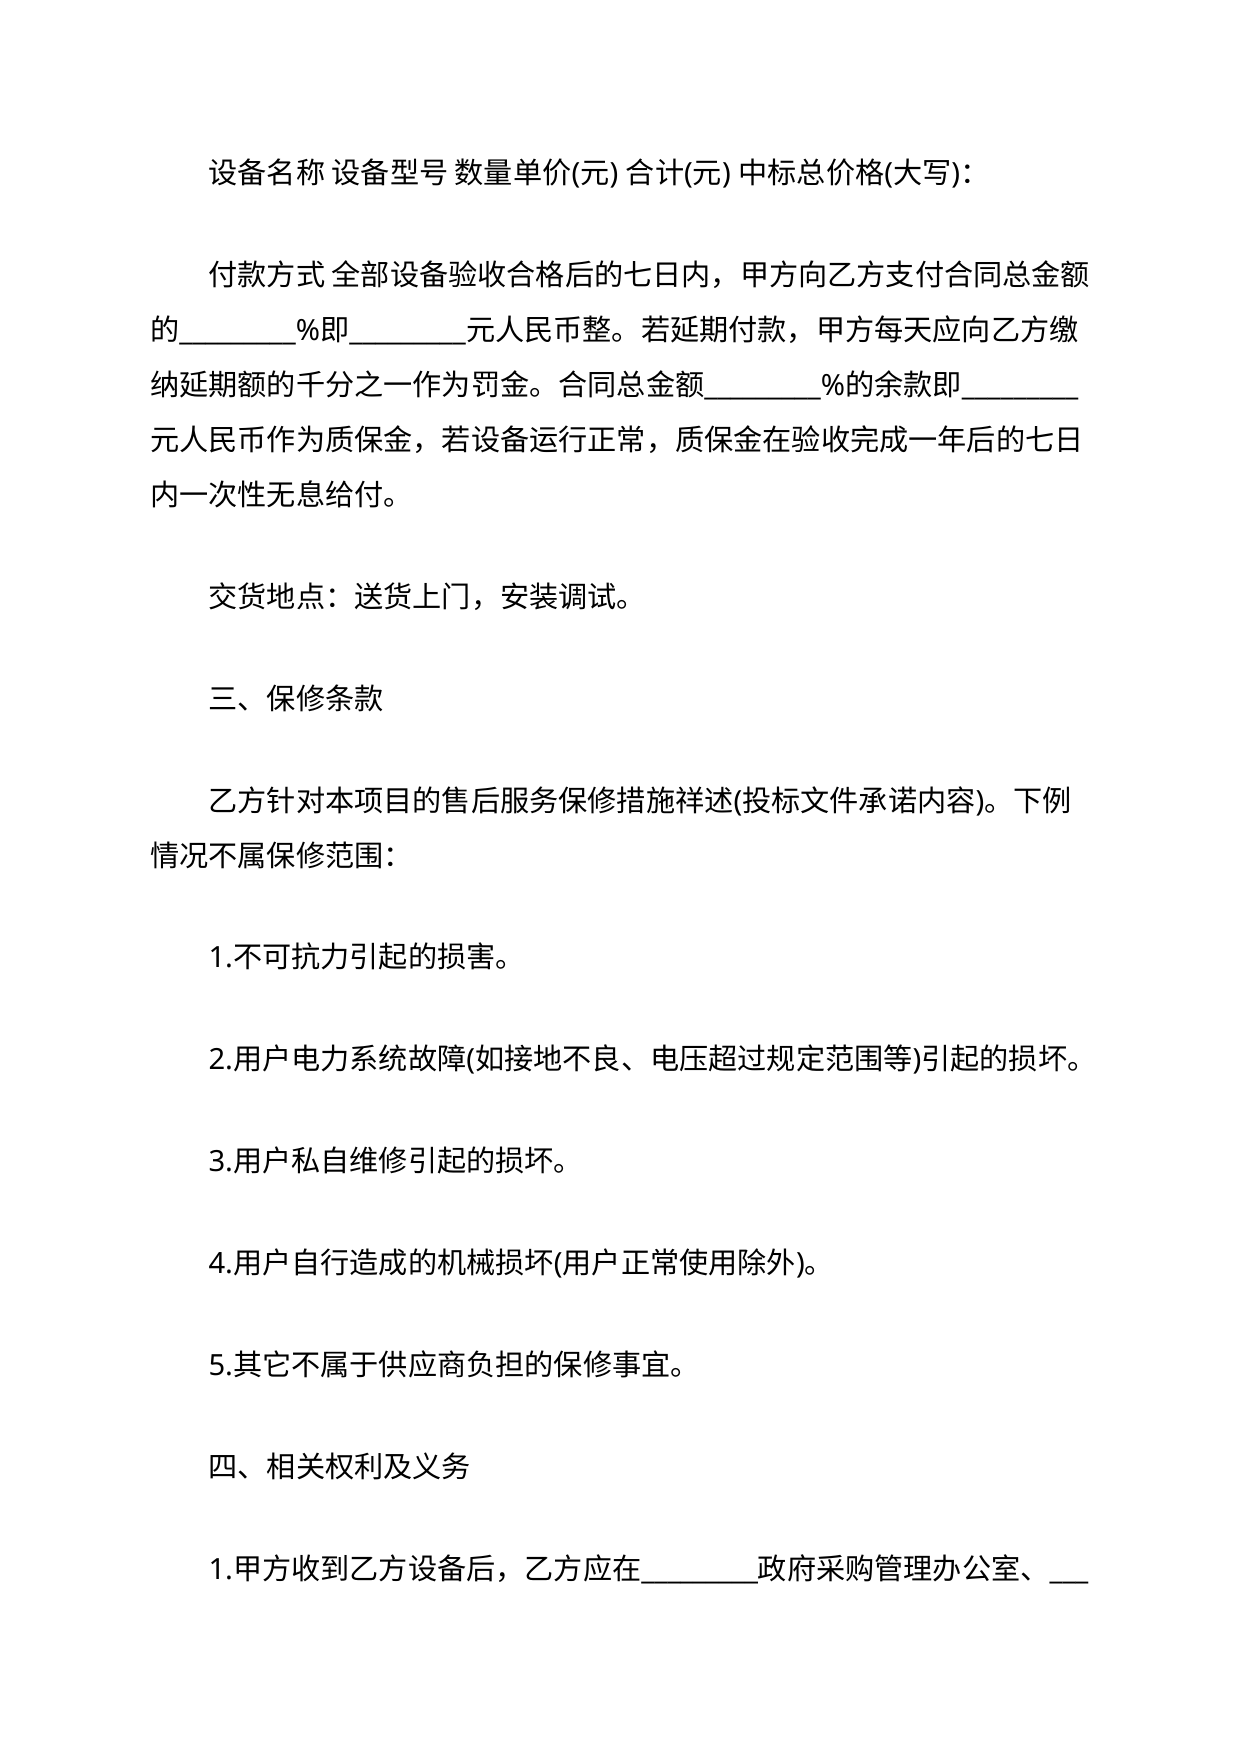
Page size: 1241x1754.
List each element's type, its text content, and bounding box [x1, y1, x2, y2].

text 付款方式 全部设备验收合格后的七日内，甲方向乙方支付合同总金额的_________%即_________元人民币整。若延期付款，甲方每天应向乙方缴纳延期额的千分之一作为罚金。合同总金额_________%的余款即_________元人民币作为质保金，若设备运行正常，质保金在验收完成一年后的七日内一次性无息给付。 [150, 252, 1090, 514]
text 5.其它不属于供应商负担的保修事宜。 [150, 1342, 1090, 1384]
text 三、保修条款 [150, 675, 1090, 718]
text 2.用户电力系统故障(如接地不良、电压超过规定范围等)引起的损坏。 [150, 1036, 1090, 1078]
text 3.用户私自维修引起的损坏。 [150, 1138, 1090, 1180]
text 交货地点：送货上门，安装调试。 [150, 573, 1090, 616]
text 4.用户自行造成的机械损坏(用户正常使用除外)。 [150, 1240, 1090, 1282]
text 设备名称 设备型号 数量单价(元) 合计(元) 中标总价格(大写)： [150, 150, 1090, 192]
text 乙方针对本项目的售后服务保修措施祥述(投标文件承诺内容)。下例情况不属保修范围： [150, 777, 1090, 874]
text 四、相关权利及义务 [150, 1444, 1090, 1486]
text 1.不可抗力引起的损害。 [150, 934, 1090, 976]
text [150, 1546, 1090, 1588]
